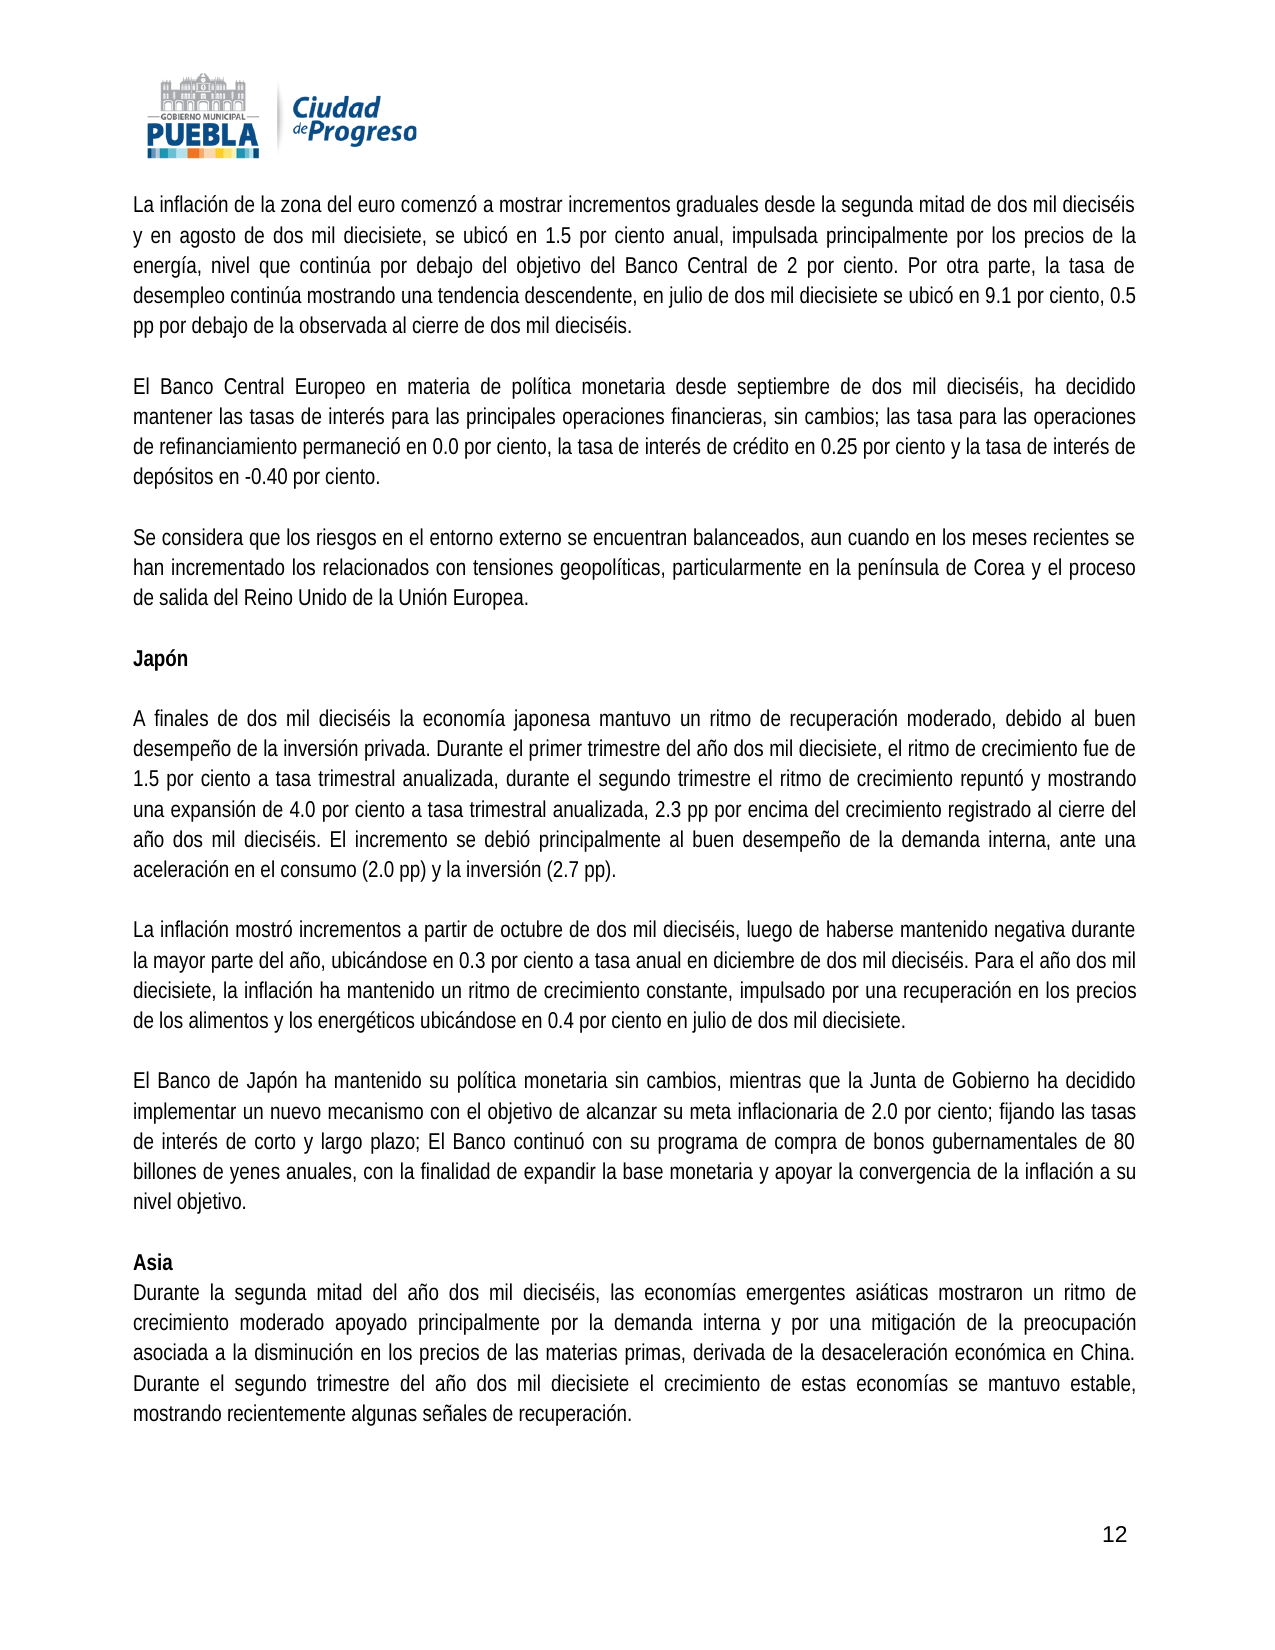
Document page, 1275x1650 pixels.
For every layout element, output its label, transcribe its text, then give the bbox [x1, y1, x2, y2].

text La inflación mostró incrementos a partir de octubre de dos mil dieciséis, luego de haberse mantenido negativa durante la mayor parte del año, ubicándose en 0.3 por ciento a tasa anual en diciembre de dos mil dieciséis. Para el año dos mil diecisiete, la inflación ha mantenido un ritmo de crecimiento constante, impulsado por una recuperación en los precios de los alimentos y los energéticos ubicándose en 0.4 por ciento en julio de dos mil diecisiete. [133, 916, 1137, 1033]
text La inflación de la zona del euro comenzó a mostrar incrementos graduales desde la segunda mitad de dos mil dieciséis y en agosto de dos mil diecisiete, se ubicó en 1.5 por ciento anual, impulsada principalmente por los precios de la energía, nivel que continúa por debajo del objetivo del Banco Central de 2 por ciento. Por otra parte, la tasa de desempleo continúa mostrando una tendencia descendente, en julio de dos mil diecisiete se ubicó en 9.1 por ciento, 0.5 pp por debajo de la observada al cierre de dos mil dieciséis. [133, 191, 1137, 338]
picture [147, 73, 417, 162]
text Se considera que los riesgos en el entorno externo se encuentran balanceados, aun cuando en los meses recientes se han incrementado los relacionados con tensiones geopolíticas, particularmente en la península de Corea y el proceso de salida del Reino Unido de la Unión Europea. [133, 524, 1137, 610]
text El Banco Central Europeo en materia de política monetaria desde septiembre de dos mil dieciséis, ha decidido mantener las tasas de interés para las principales operaciones financieras, sin cambios; las tasa para las operaciones de refinanciamiento permaneció en 0.0 por ciento, la tasa de interés de crédito en 0.25 por ciento y la tasa de interés de depósitos en -0.40 por ciento. [133, 373, 1137, 489]
text Japón [133, 644, 1137, 671]
text Durante la segunda mitad del año dos mil dieciséis, las economías emergentes asiáticas mostraron un ritmo de crecimiento moderado apoyado principalmente por la demanda interna y por una mitigación de la preocupación asociada a la disminución en los precios de las materias primas, derivada de la desaceleración económica en China. Durante el segundo trimestre del año dos mil diecisiete el crecimiento de estas economías se mantuvo estable, mostrando recientemente algunas señales de recuperación. [133, 1279, 1137, 1426]
text El Banco de Japón ha mantenido su política monetaria sin cambios, mientras que la Junta de Gobierno ha decidido implementar un nuevo mecanismo con el objetivo de alcanzar su meta inflacionaria de 2.0 por ciento; fijando las tasas de interés de corto y largo plazo; El Banco continuó con su programa de compra de bonos gubernamentales de 80 billones de yenes anuales, con la finalidad de expandir la base monetaria y apoyar la convergencia de la inflación a su nivel objetivo. [133, 1067, 1137, 1214]
text A finales de dos mil dieciséis la economía japonesa mantuvo un ritmo de recuperación moderado, debido al buen desempeño de la inversión privada. Durante el primer trimestre del año dos mil diecisiete, el ritmo de crecimiento fue de 1.5 por ciento a tasa trimestral anualizada, durante el segundo trimestre el ritmo de crecimiento repuntó y mostrando una expansión de 4.0 por ciento a tasa trimestral anualizada, 2.3 pp por encima del crecimiento registrado al cierre del año dos mil dieciséis. El incremento se debió principalmente al buen desempeño de la demanda interna, ante una aceleración en el consumo (2.0 pp) y la inversión (2.7 pp). [133, 705, 1137, 882]
text Asia [133, 1249, 1137, 1275]
